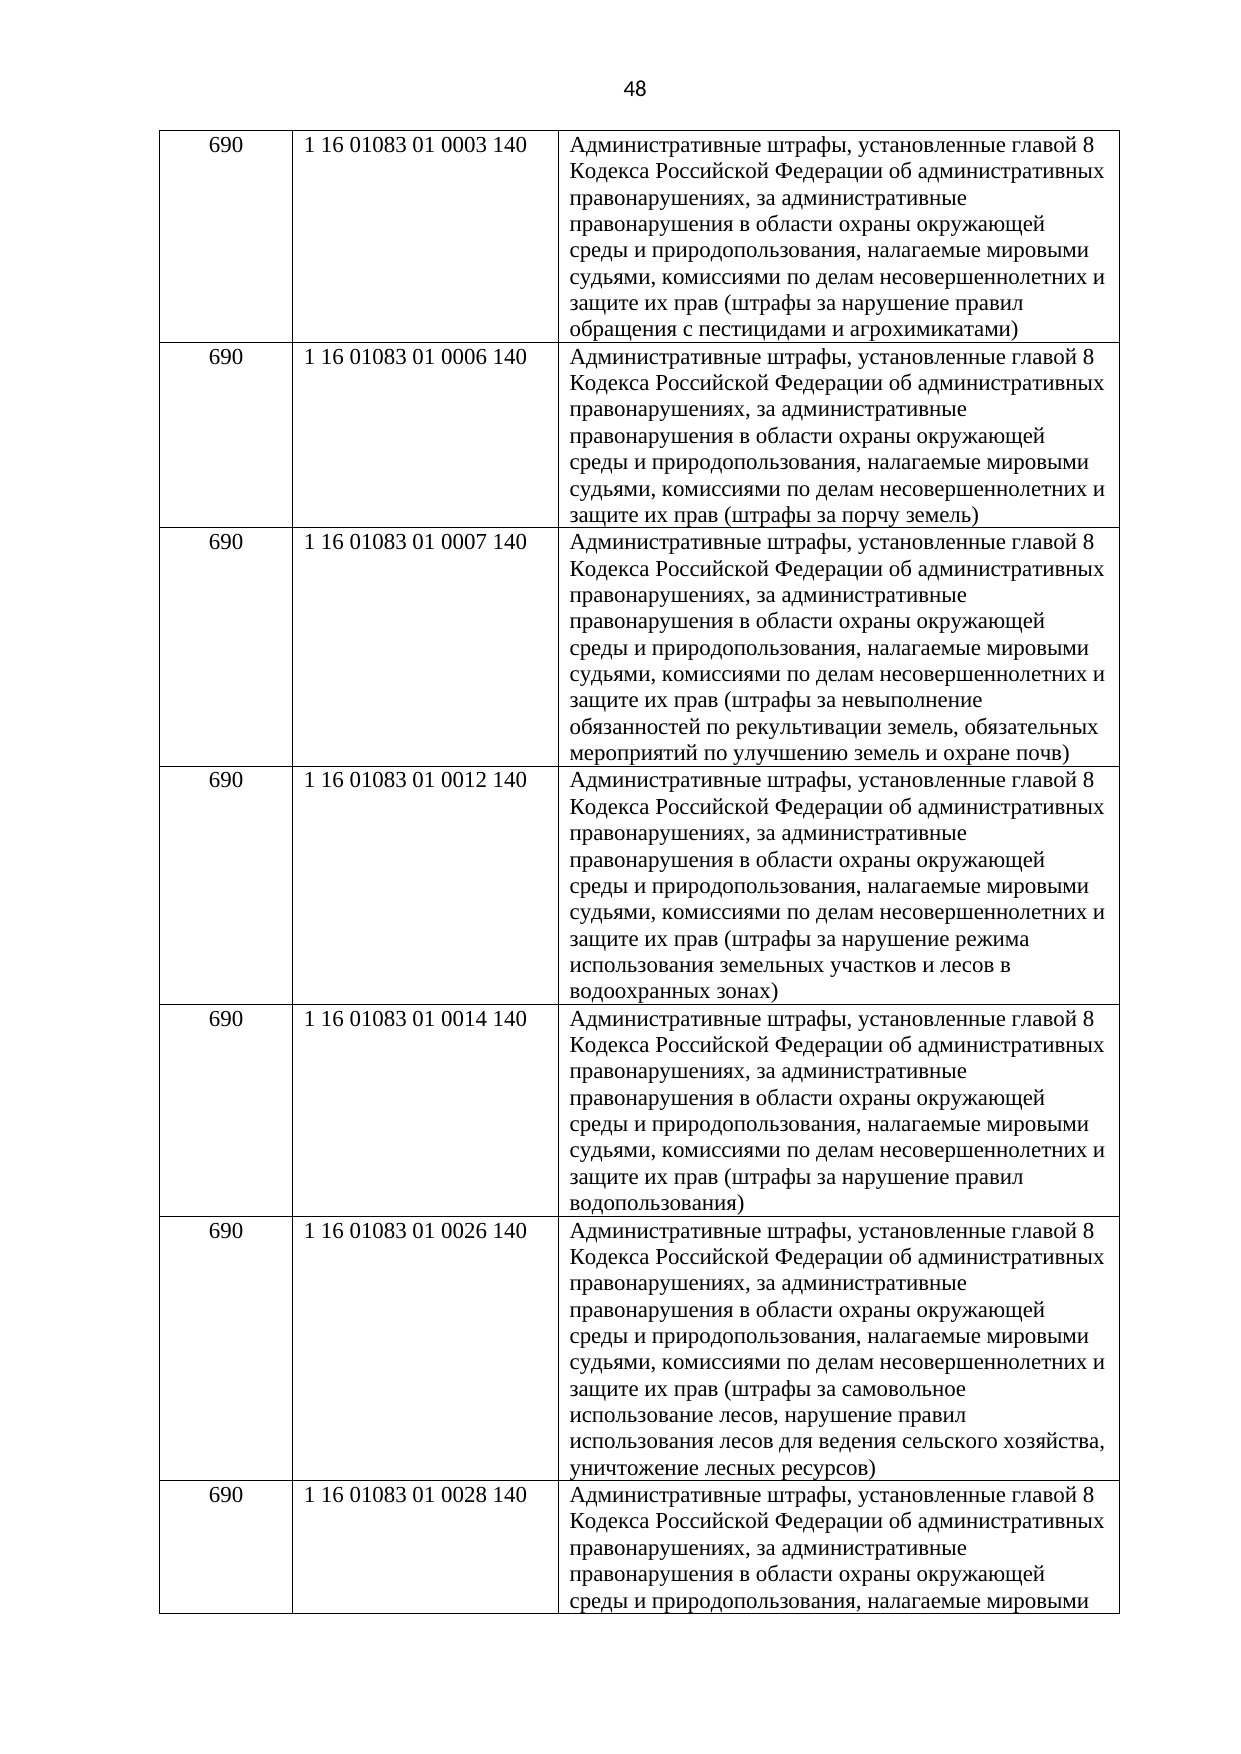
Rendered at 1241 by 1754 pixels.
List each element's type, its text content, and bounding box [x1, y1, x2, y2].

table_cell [293, 1481, 558, 1613]
table_cell 690 [160, 1481, 292, 1613]
table_cell 690 [160, 767, 292, 1004]
table_cell 1 16 01083 01 0012 140 [293, 767, 558, 1004]
table_cell 690 [160, 528, 292, 766]
table_cell 1 16 01083 01 0006 140 [293, 343, 558, 527]
table_cell Административные штрафы, установленные главой 8 Кодекса Российской Федерации об административных правонарушениях, за административные правонарушения в области охраны окружающей среды и природопользования, налагаемые мировыми судьями, комиссиями по делам несовершеннолетних и защите их прав (штрафы за нарушение правил обращения с пестицидами и агрохимикатами) [559, 131, 1119, 342]
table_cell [559, 1481, 1119, 1613]
table_cell 1 16 01083 01 0003 140 [293, 131, 558, 342]
table_cell 690 [160, 1005, 292, 1216]
table_cell 690 [160, 343, 292, 527]
table_cell Административные штрафы, установленные главой 8 Кодекса Российской Федерации об административных правонарушениях, за административные правонарушения в области охраны окружающей среды и природопользования, налагаемые мировыми судьями, комиссиями по делам несовершеннолетних и защите их прав (штрафы за порчу земель) [559, 343, 1119, 527]
table_cell Административные штрафы, установленные главой 8 Кодекса Российской Федерации об административных правонарушениях, за административные правонарушения в области охраны окружающей среды и природопользования, налагаемые мировыми судьями, комиссиями по делам несовершеннолетних и защите их прав (штрафы за невыполнение обязанностей по рекультивации земель, обязательных мероприятий по улучшению земель и охране почв) [559, 528, 1119, 766]
table_cell 1 16 01083 01 0014 140 [293, 1005, 558, 1216]
table_cell Административные штрафы, установленные главой 8 Кодекса Российской Федерации об административных правонарушениях, за административные правонарушения в области охраны окружающей среды и природопользования, налагаемые мировыми судьями, комиссиями по делам несовершеннолетних и защите их прав (штрафы за самовольное использование лесов, нарушение правил использования лесов для ведения сельского хозяйства, уничтожение лесных ресурсов) [559, 1217, 1119, 1480]
table_cell 690 [160, 131, 292, 342]
table_cell 690 [160, 1217, 292, 1480]
table_cell 1 16 01083 01 0026 140 [293, 1217, 558, 1480]
table_cell Административные штрафы, установленные главой 8 Кодекса Российской Федерации об административных правонарушениях, за административные правонарушения в области охраны окружающей среды и природопользования, налагаемые мировыми судьями, комиссиями по делам несовершеннолетних и защите их прав (штрафы за нарушение правил водопользования) [559, 1005, 1119, 1216]
table_cell Административные штрафы, установленные главой 8 Кодекса Российской Федерации об административных правонарушениях, за административные правонарушения в области охраны окружающей среды и природопользования, налагаемые мировыми судьями, комиссиями по делам несовершеннолетних и защите их прав (штрафы за нарушение режима использования земельных участков и лесов в водоохранных зонах) [559, 767, 1119, 1004]
table_cell 1 16 01083 01 0007 140 [293, 528, 558, 766]
